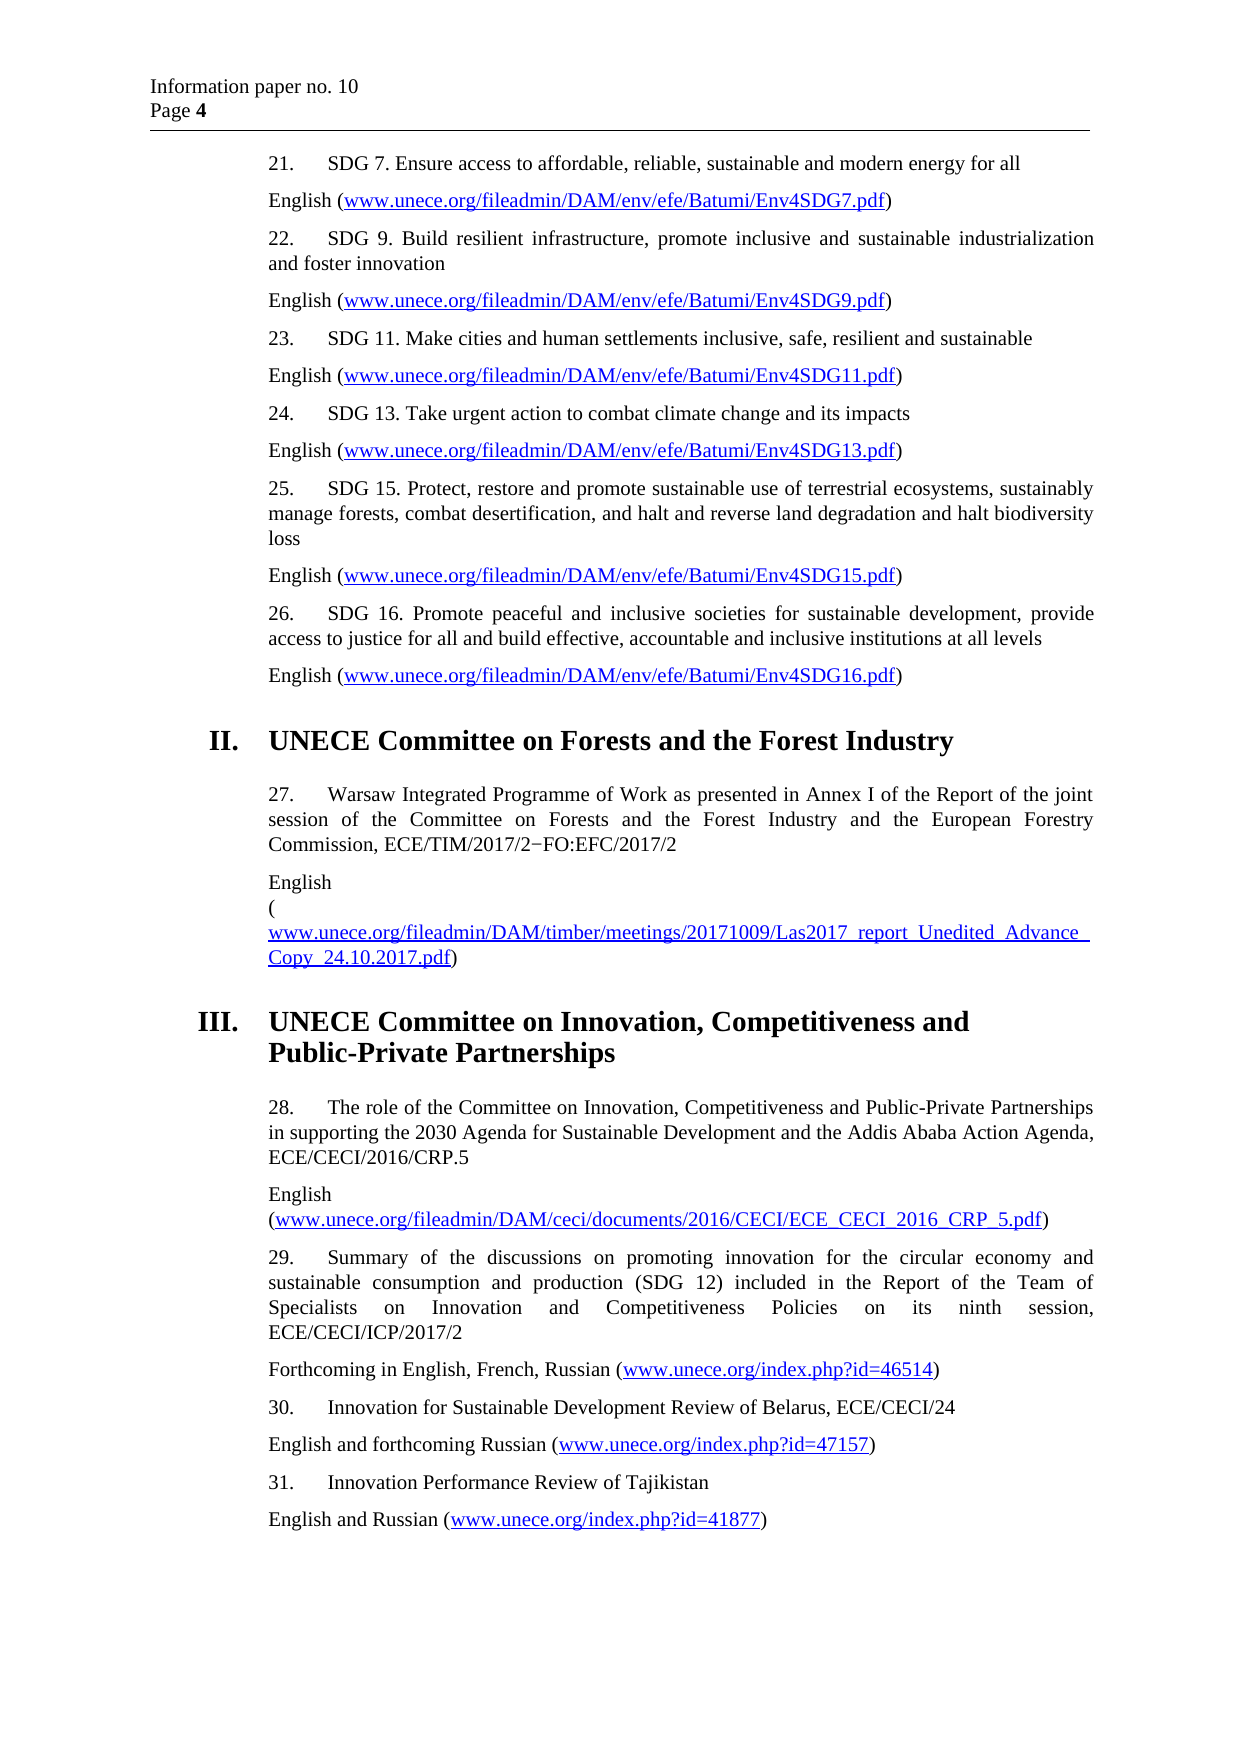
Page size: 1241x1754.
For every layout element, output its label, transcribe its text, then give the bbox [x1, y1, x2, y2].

text English (www.unece.org/fileadmin/DAM/env/efe/Batumi/Env4SDG13.pdf) [268, 437, 1095, 462]
text English (www.unece.org/fileadmin/DAM/env/efe/Batumi/Env4SDG16.pdf) [268, 662, 1095, 687]
text 30. Innovation for Sustainable Development Review of Belarus, ECE/CECI/24 [268, 1394, 1095, 1419]
text 31. Innovation Performance Review of Tajikistan [268, 1469, 1095, 1494]
text 21. SDG 7. Ensure access to affordable, reliable, sustainable and modern energy for all [268, 150, 1095, 175]
text 27. Warsaw Integrated Programme of Work as presented in Annex I of the Report of the joint session of the Committee on Forests and the Forest Industry and the European Forestry Commission, ECE/TIM/2017/2−FO:EFC/2017/2 [268, 781, 1095, 856]
text 22. SDG 9. Build resilient infrastructure, promote inclusive and sustainable industrialization and foster innovation [268, 225, 1095, 275]
text English (www.unece.org/fileadmin/DAM/env/efe/Batumi/Env4SDG7.pdf) [268, 187, 1095, 212]
text 26. SDG 16. Promote peaceful and inclusive societies for sustainable development, provide access to justice for all and build effective, accountable and inclusive institutions at all levels [268, 600, 1095, 650]
text III. UNECE Committee on Innovation, Competitiveness and Public-Private Partnerships [150, 1006, 1095, 1069]
text English and forthcoming Russian (www.unece.org/index.php?id=47157) [268, 1431, 1095, 1456]
text 23. SDG 11. Make cities and human settlements inclusive, safe, resilient and sustainable [268, 325, 1095, 350]
text English (www.unece.org/fileadmin/DAM/env/efe/Batumi/Env4SDG11.pdf) [268, 362, 1095, 387]
text English (www.unece.org/fileadmin/DAM/env/efe/Batumi/Env4SDG9.pdf) [268, 287, 1095, 312]
text Forthcoming in English, French, Russian (www.unece.org/index.php?id=46514) [268, 1356, 1095, 1381]
text 25. SDG 15. Protect, restore and promote sustainable use of terrestrial ecosystems, sustainably manage forests, combat desertification, and halt and reverse land degradation and halt biodiversity loss [268, 475, 1095, 550]
text English (www.unece.org/fileadmin/DAM/ceci/documents/2016/CECI/ECE_CECI_2016_CRP_5.pdf) [268, 1181, 1095, 1231]
text 28. The role of the Committee on Innovation, Competitiveness and Public-Private Partnerships in supporting the 2030 Agenda for Sustainable Development and the Addis Ababa Action Agenda, ECE/CECI/2016/CRP.5 [268, 1094, 1095, 1169]
text 29. Summary of the discussions on promoting innovation for the circular economy and sustainable consumption and production (SDG 12) included in the Report of the Team of Specialists on Innovation and Competitiveness Policies on its ninth session, ECE/CECI/ICP/2017/2 [268, 1244, 1095, 1344]
text II. UNECE Committee on Forests and the Forest Industry [150, 725, 1095, 756]
text English (www.unece.org/fileadmin/DAM/env/efe/Batumi/Env4SDG15.pdf) [268, 562, 1095, 587]
text English and Russian (www.unece.org/index.php?id=41877) [268, 1506, 1095, 1531]
text English (www.unece.org/fileadmin/DAM/timber/meetings/20171009/Las2017_report_Unedited_Advance_Copy_24.10.2017.pdf) [268, 869, 1095, 969]
text 24. SDG 13. Take urgent action to combat climate change and its impacts [268, 400, 1095, 425]
